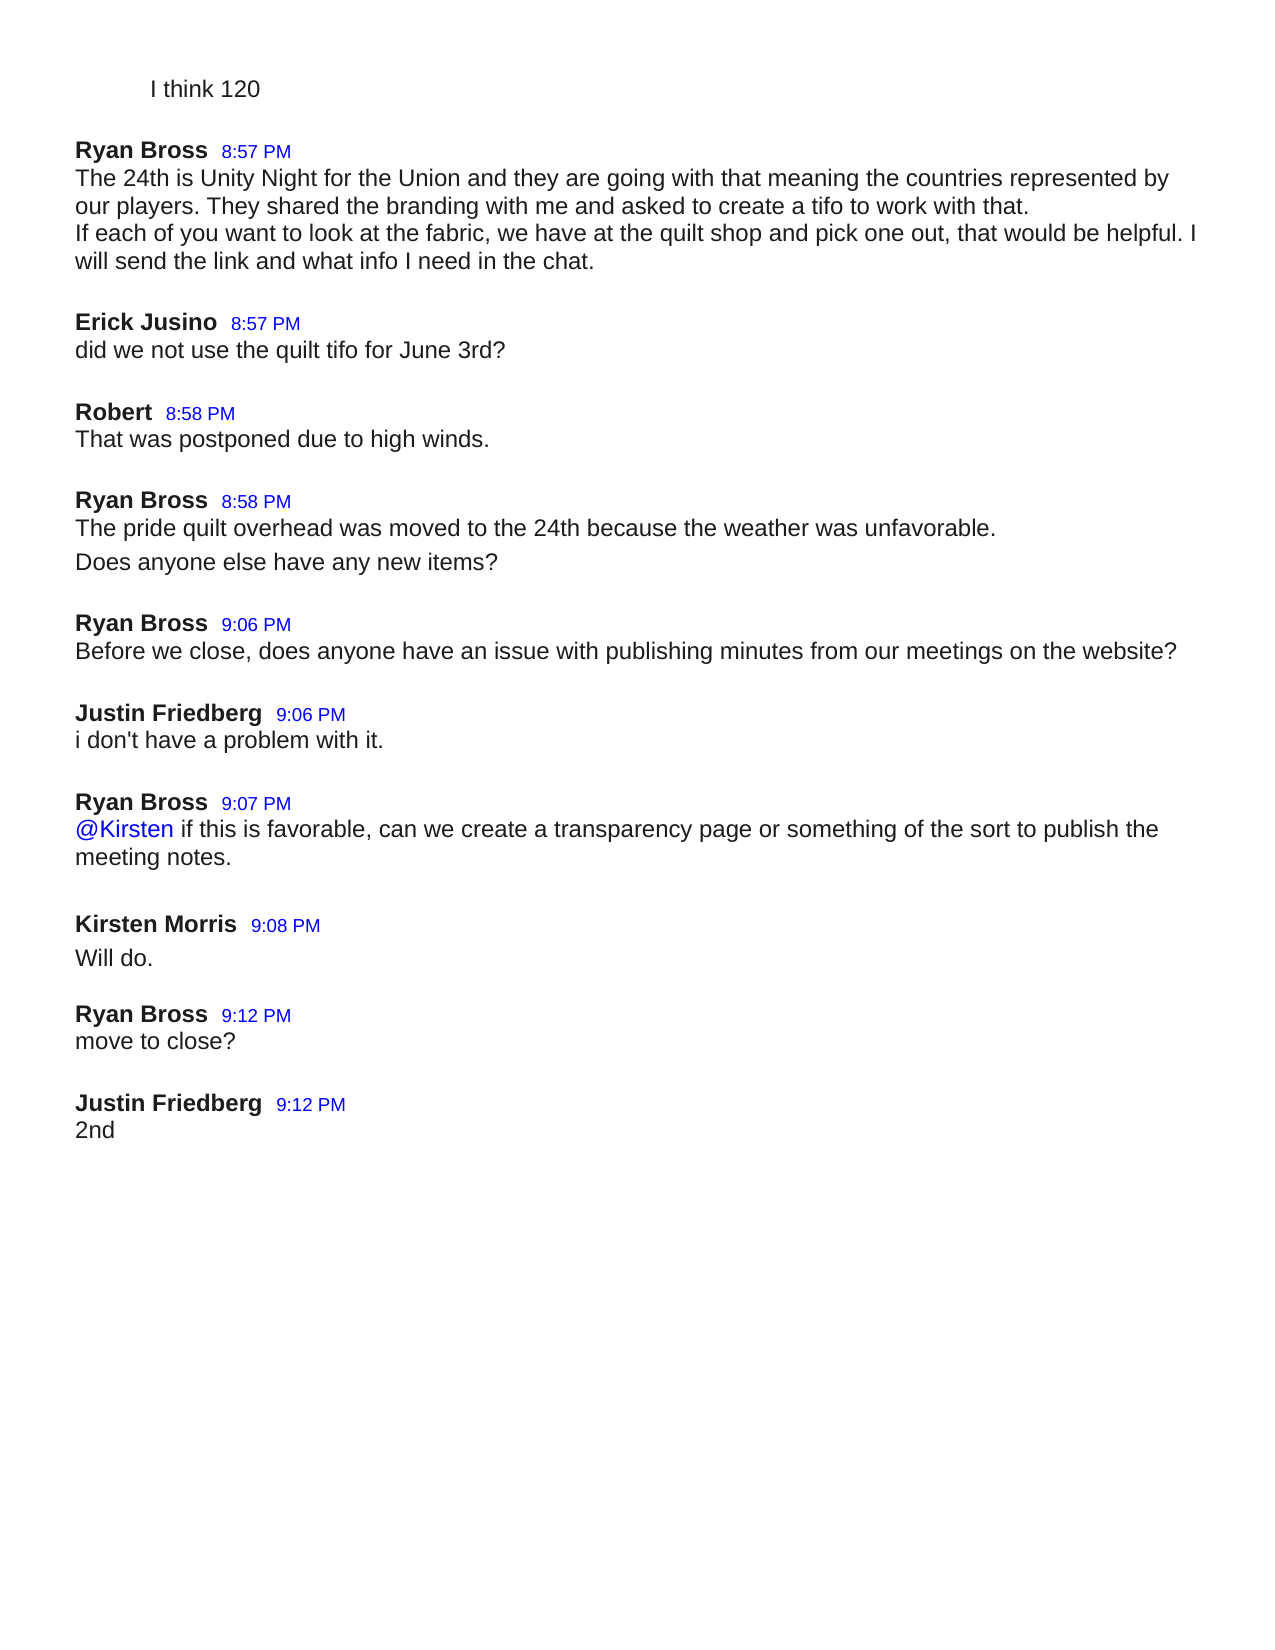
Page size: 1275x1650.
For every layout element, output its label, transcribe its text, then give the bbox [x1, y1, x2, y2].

text @Kirsten if this is favorable, can we create a transparency page or something of the sort to publish the meeting notes. [75, 815, 1200, 870]
text Before we close, does anyone have an issue with publishing minutes from our meetings on the website? [75, 637, 1200, 664]
text I think 120 [75, 75, 1200, 103]
text Ryan Bross 9:06 PM [75, 609, 1200, 637]
text move to close? [75, 1027, 1200, 1055]
text Ryan Bross 8:57 PM [75, 136, 1200, 164]
text did we not use the quilt tifo for June 3rd? [75, 336, 1200, 363]
text Robert 8:58 PM [75, 397, 1200, 425]
text 2nd [75, 1116, 1200, 1144]
text Ryan Bross 9:12 PM [75, 999, 1200, 1027]
text Ryan Bross 9:07 PM [75, 787, 1200, 815]
text Ryan Bross 8:58 PM [75, 486, 1200, 514]
text Erick Jusino 8:57 PM [75, 308, 1200, 336]
text i don't have a problem with it. [75, 726, 1200, 754]
text Will do. [75, 944, 1200, 972]
text Justin Friedberg 9:06 PM [75, 698, 1200, 726]
text That was postponed due to high winds. [75, 425, 1200, 453]
text The 24th is Unity Night for the Union and they are going with that meaning the countries represented by our players. They shared the branding with me and asked to create a tifo to work with that. If each of you want to look at the fabric, we have at the quilt shop and pick one out, that would be helpful. I will send the link and what info I need in the chat. [75, 164, 1200, 274]
text Does anyone else have any new items? [75, 548, 1200, 576]
text The pride quilt overhead was moved to the 24th because the weather was unfavorable. [75, 514, 1200, 542]
text Justin Friedberg 9:12 PM [75, 1088, 1200, 1116]
text Kirsten Morris 9:08 PM [75, 910, 1200, 938]
